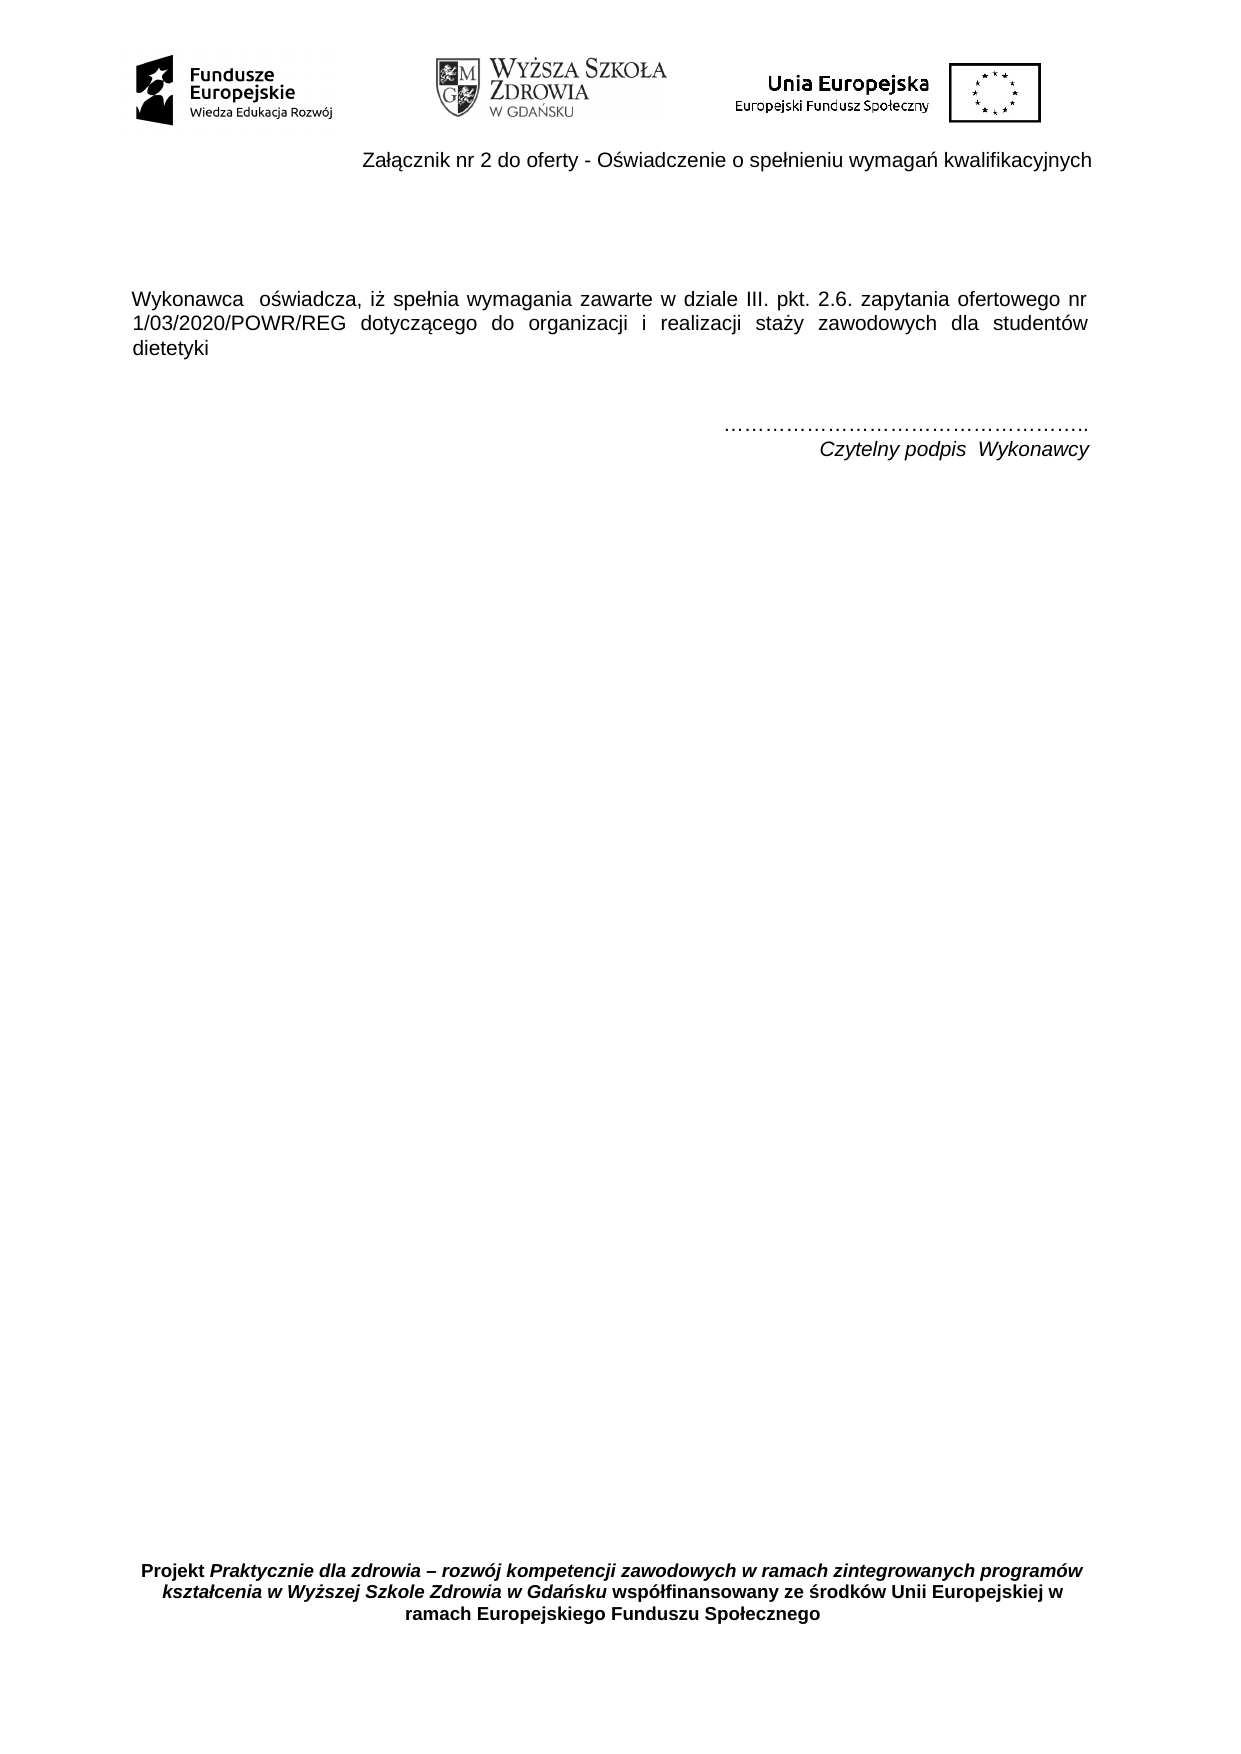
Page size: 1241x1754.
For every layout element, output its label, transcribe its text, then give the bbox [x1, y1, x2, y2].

text Czytelny podpis Wykonawcy [133, 437, 1089, 461]
picture [436, 57, 667, 117]
text Wykonawca oświadcza, iż spełnia wymagania zawarte w dziale III. pkt. 2.6. zapytania ofertowego nr 1/03/2020/POWR/REG dotyczącego do organizacji i realizacji staży zawodowych dla studentów dietetyki [131, 287, 1089, 360]
picture [118, 37, 350, 143]
text …………………………………………….. [133, 411, 1088, 435]
text Załącznik nr 2 do oferty - Oświadczenie o spełnieniu wymagań kwalifikacyjnych [133, 148, 1092, 172]
picture [715, 43, 1061, 142]
